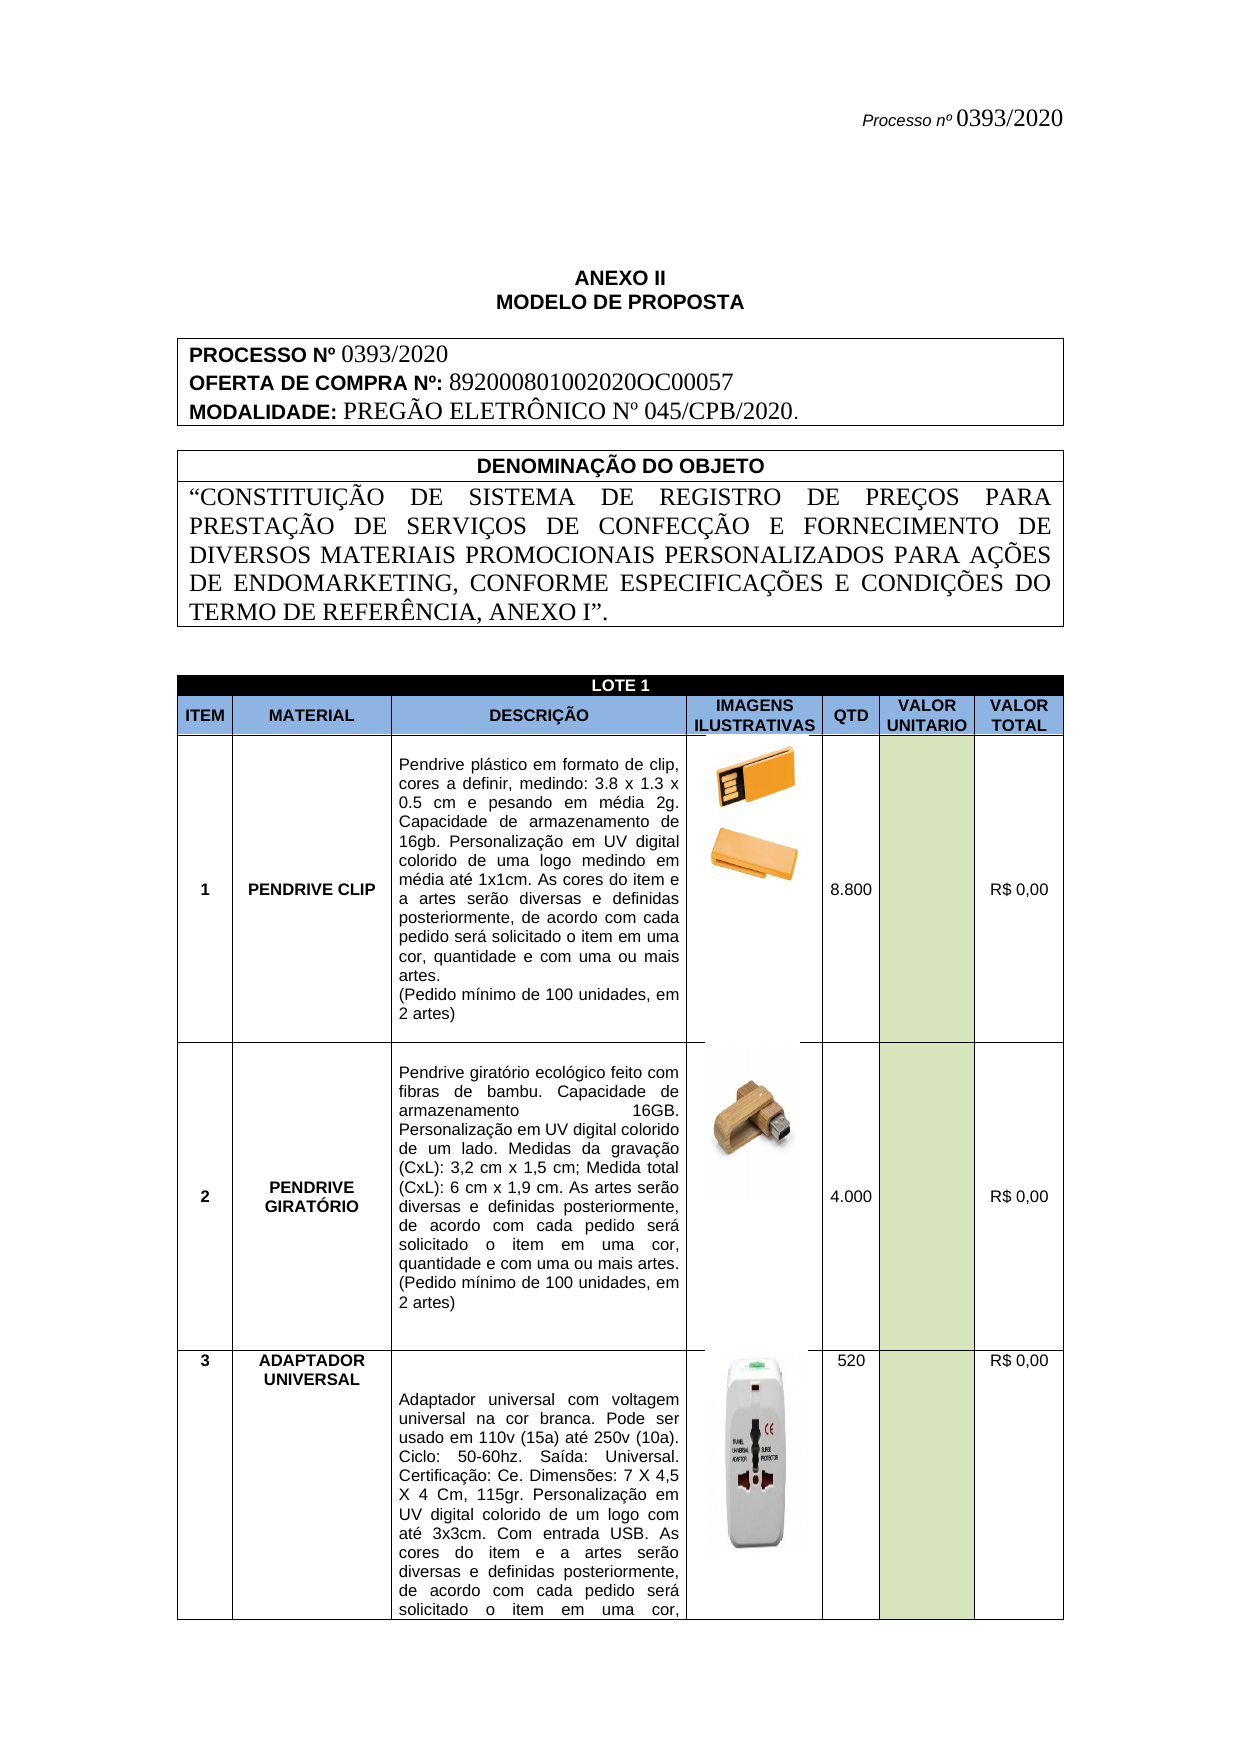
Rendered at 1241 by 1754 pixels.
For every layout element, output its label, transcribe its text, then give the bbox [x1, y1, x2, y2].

table_cell QTD [823, 696, 879, 734]
table_header DENOMINAÇÃO DO OBJETO [178, 451, 1063, 481]
table_cell 8.800 [823, 736, 879, 1042]
table_cell [880, 1043, 974, 1350]
picture [706, 734, 809, 898]
table_cell [880, 1351, 974, 1619]
table_cell ADAPTADOR UNIVERSAL [233, 1351, 391, 1619]
table_cell [687, 1043, 822, 1350]
table_cell R$ 0,00 [975, 736, 1063, 1042]
picture [704, 1042, 800, 1202]
table_cell 3 [178, 1351, 232, 1619]
table_cell VALOR UNITARIO [880, 696, 974, 734]
table_cell Pendrive plástico em formato de clip, cores a definir, medindo: 3.8 x 1.3 x 0.5 cm e pesando em média 2g. Capacidade de armazenamento de 16gb. Personalização em UV digital colorido de uma logo medindo em média até 1x1cm. As cores do item e a artes serão diversas e definidas posteriormente, de acordo com cada pedido será solicitado o item em uma cor, quantidade e com uma ou mais artes. (Pedido mínimo de 100 unidades, em 2 artes) [392, 736, 686, 1042]
table_cell [687, 736, 822, 1042]
table_cell 2 [178, 1043, 232, 1350]
picture [704, 1350, 808, 1557]
table_header PROCESSO Nº OFERTA DE COMPRA Nº: MODALIDADE: . [178, 339, 1063, 425]
table_cell DESCRIÇÃO [392, 696, 686, 734]
table_cell [687, 1351, 822, 1619]
table_cell [880, 736, 974, 1042]
table_cell R$ 0,00 [975, 1043, 1063, 1350]
table_cell [178, 482, 1063, 626]
table_cell PENDRIVE CLIP [233, 736, 391, 1042]
table_cell R$ 0,00 [975, 1351, 1063, 1619]
table_cell VALOR TOTAL [975, 696, 1063, 734]
table_cell 520 [823, 1351, 879, 1619]
table_cell IMAGENS ILUSTRATIVAS [687, 696, 822, 734]
table_cell ITEM [178, 696, 232, 734]
table_cell 1 [178, 736, 232, 1042]
table_cell Pendrive giratório ecológico feito com fibras de bambu. Capacidade de armazenamento 16GB. Personalização em UV digital colorido de um lado. Medidas da gravação (CxL): 3,2 cm x 1,5 cm; Medida total (CxL): 6 cm x 1,9 cm. As artes serão diversas e definidas posteriormente, de acordo com cada pedido será solicitado o item em uma cor, quantidade e com uma ou mais artes. (Pedido mínimo de 100 unidades, em 2 artes) [392, 1043, 686, 1350]
table_cell PENDRIVE GIRATÓRIO [233, 1043, 391, 1350]
table_cell MATERIAL [233, 696, 391, 734]
text ANEXO II [177, 266, 1063, 290]
table_cell 4.000 [823, 1043, 879, 1350]
table_header LOTE 1 [178, 676, 1063, 695]
text MODELO DE PROPOSTA [177, 290, 1063, 314]
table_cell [392, 1351, 686, 1619]
